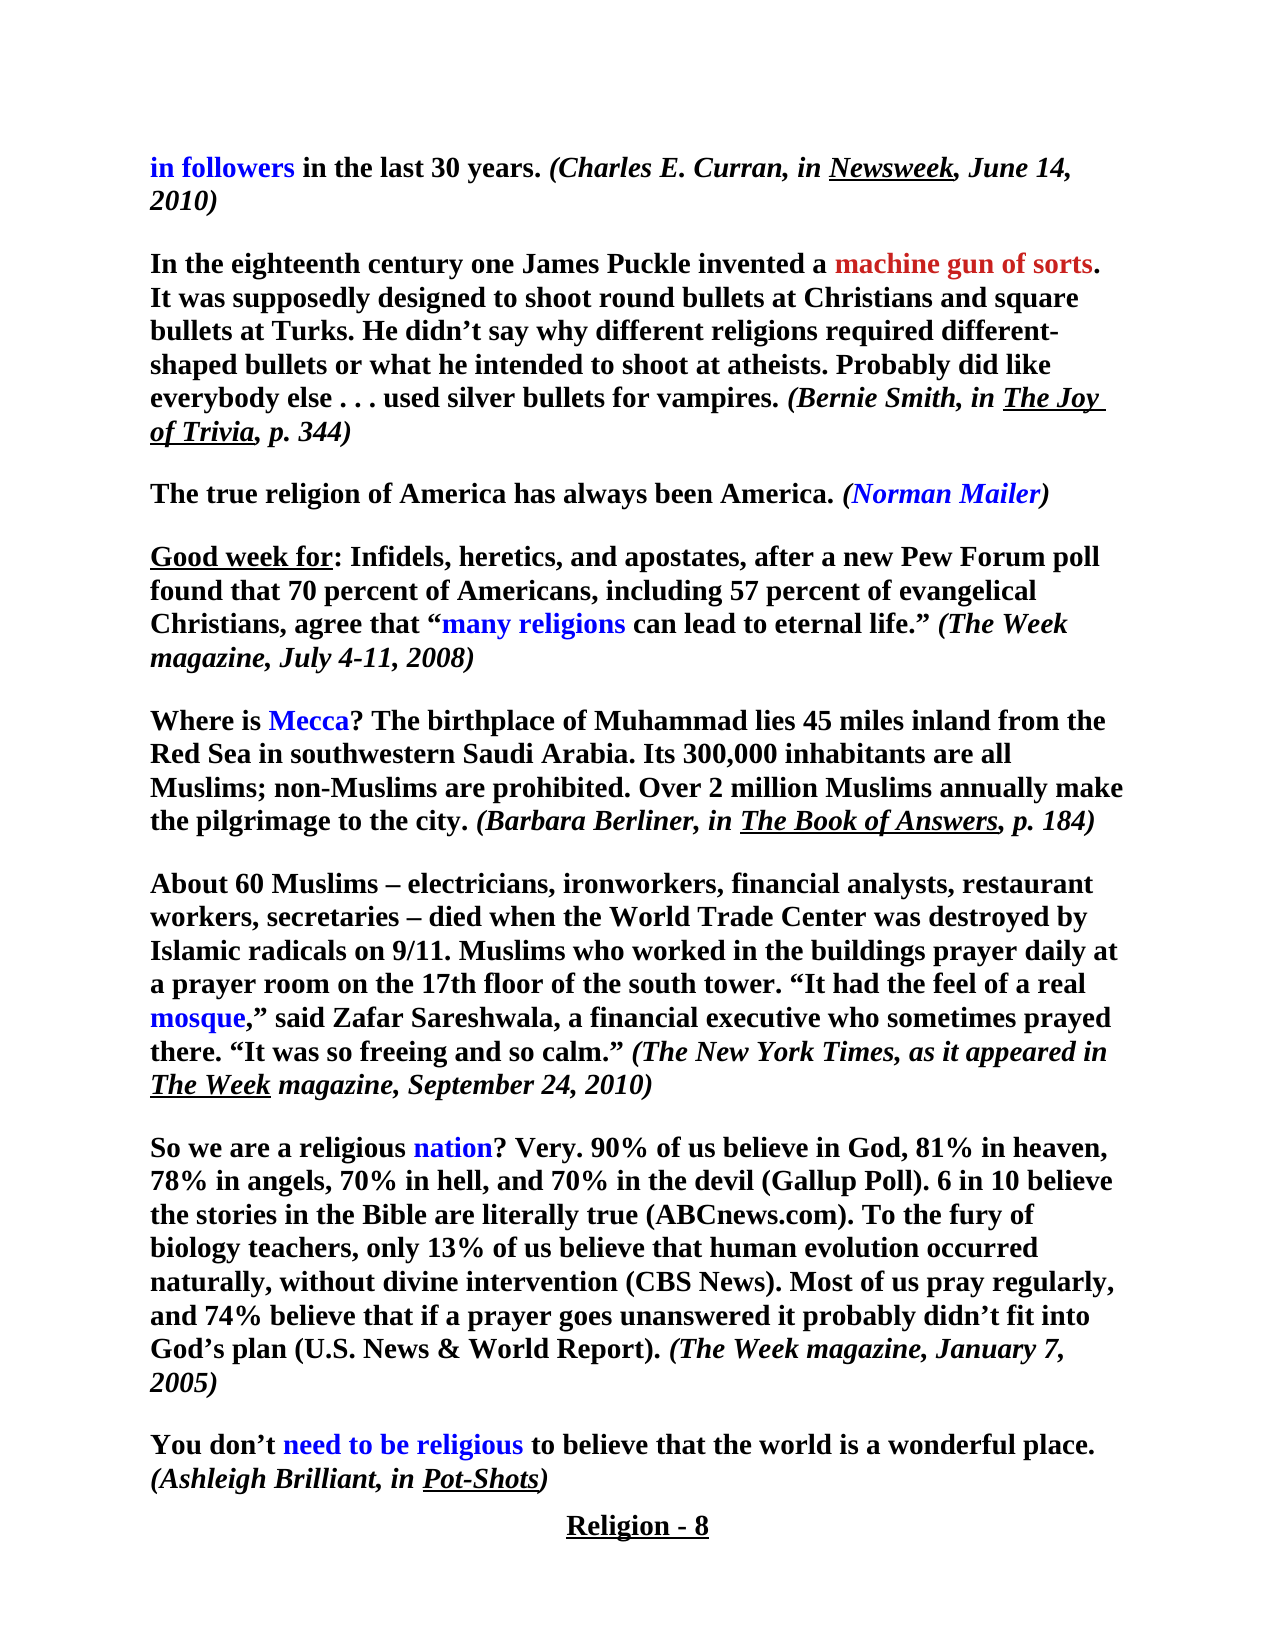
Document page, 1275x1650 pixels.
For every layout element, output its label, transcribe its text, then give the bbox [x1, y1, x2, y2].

text In the eighteenth century one James Puckle invented a machine gun of sorts. It was supposedly designed to shoot round bullets at Christians and square bullets at Turks. He didn’t say why different religions required different-shaped bullets or what he intended to shoot at atheists. Probably did like everybody else . . . used silver bullets for vampires. (Bernie Smith, in The Joy of Trivia, p. 344) [150, 246, 1125, 447]
text About 60 Muslims – electricians, ironworkers, financial analysts, restaurant workers, secretaries – died when the World Trade Center was destroyed by Islamic radicals on 9/11. Muslims who worked in the buildings prayer daily at a prayer room on the 17th floor of the south tower. “It had the feel of a real mosque,” said Zafar Sareshwala, a financial executive who sometimes prayed there. “It was so freeing and so calm.” (The New York Times, as it appeared in The Week magazine, September 24, 2010) [150, 866, 1125, 1101]
text So we are a religious nation? Very. 90% of us believe in God, 81% in heaven, 78% in angels, 70% in hell, and 70% in the devil (Gallup Poll). 6 in 10 believe the stories in the Bible are literally true (ABCnews.com). To the fury of biology teachers, only 13% of us believe that human evolution occurred naturally, without divine intervention (CBS News). Most of us pray regularly, and 74% believe that if a prayer goes unanswered it probably didn’t fit into God’s plan (U.S. News & World Report). (The Week magazine, January 7, 2005) [150, 1130, 1125, 1398]
text You don’t need to be religious to believe that the world is a wonderful place. (Ashleigh Brilliant, in Pot-Shots) [150, 1427, 1125, 1494]
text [150, 150, 1125, 217]
text Good week for: Infidels, heretics, and apostates, after a new Pew Forum poll found that 70 percent of Americans, including 57 percent of evangelical Christians, agree that “many religions can lead to eternal life.” (The Week magazine, July 4-11, 2008) [150, 539, 1125, 673]
text The true religion of America has always been America. (Norman Mailer) [150, 477, 1125, 510]
text Where is Mecca? The birthplace of Muhammad lies 45 miles inland from the Red Sea in southwestern Saudi Arabia. Its 300,000 inhabitants are all Muslims; non-Muslims are prohibited. Over 2 million Muslims annually make the pilgrimage to the city. (Barbara Berliner, in The Book of Answers, p. 184) [150, 703, 1125, 837]
